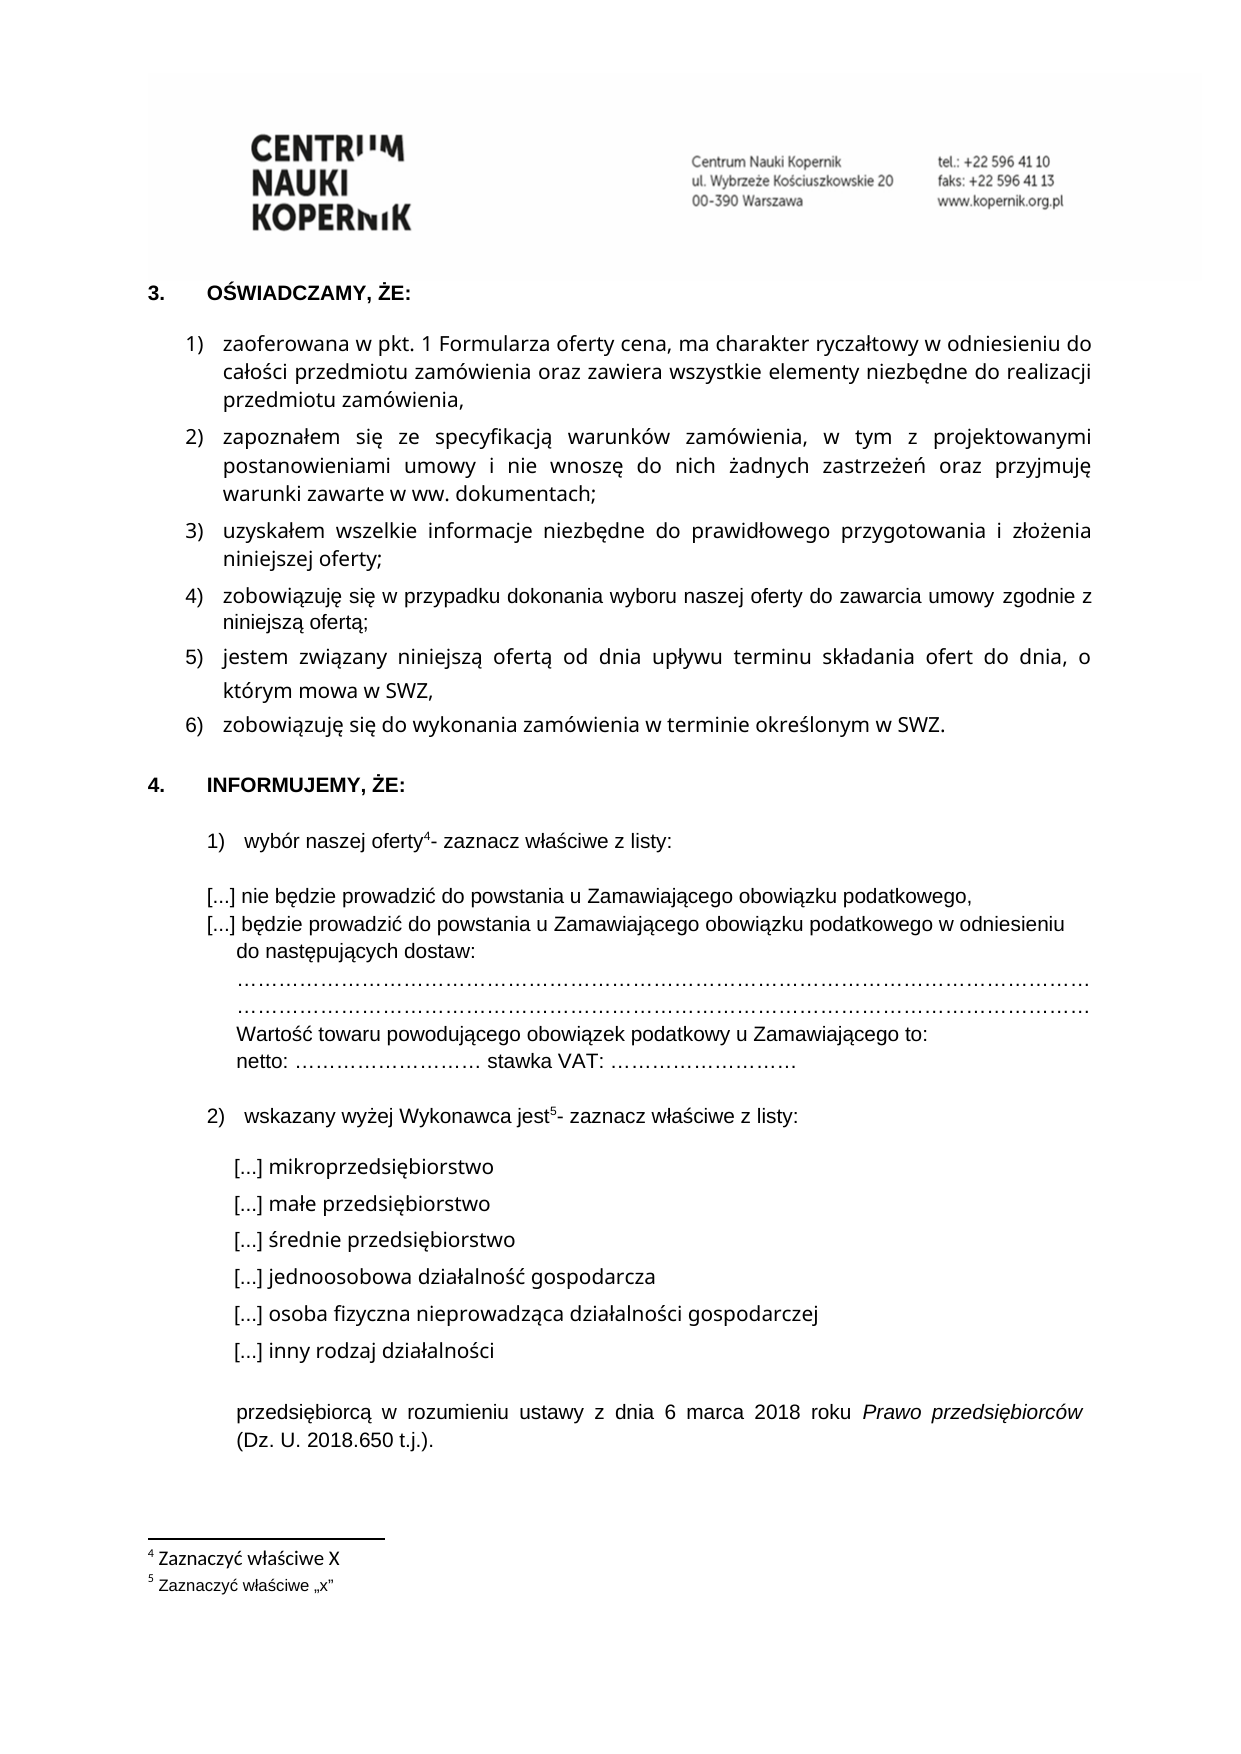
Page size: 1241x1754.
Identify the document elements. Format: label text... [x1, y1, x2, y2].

list OŚWIADCZAMY, ŻE: [148, 281, 1093, 305]
table_cell [...] jednoosobowa działalność gospodarcza [223, 1262, 1133, 1299]
list netto: ……………………… stawka VAT: ……………………… [222, 1049, 1093, 1073]
list zaoferowana w pkt. 1 Formularza oferty cena, ma charakter ryczałtowy w odniesieniu do całości przedmiotu zamówienia oraz zawiera wszystkie elementy niezbędne do realizacji przedmiotu zamówienia, [185, 329, 1093, 414]
list …………………………………………………………………………………………………………… [207, 994, 1093, 1018]
list zapoznałem się ze specyfikacją warunków zamówienia, w tym z projektowanymi postanowieniami umowy i nie wnoszę do nich żadnych zastrzeżeń oraz przyjmuję warunki zawarte w ww. dokumentach; [185, 422, 1093, 508]
list Wartość towaru powodującego obowiązek podatkowy u Zamawiającego to: [222, 1022, 1093, 1046]
table_cell [...] osoba fizyczna nieprowadząca działalności gospodarczej [223, 1299, 1133, 1336]
list zobowiązuję się do wykonania zamówienia w terminie określonym w SWZ. [185, 710, 1093, 738]
list uzyskałem wszelkie informacje niezbędne do prawidłowego przygotowania i złożenia niniejszej oferty; [185, 516, 1093, 573]
table_cell [...] średnie przedsiębiorstwo [223, 1226, 1133, 1262]
table_header [...] mikroprzedsiębiorstwo [223, 1152, 1133, 1189]
list wybór naszej oferty- zaznacz właściwe z listy: [207, 829, 1093, 853]
picture [147, 73, 1202, 281]
list przedsiębiorcą w rozumieniu ustawy z dnia 6 marca 2018 roku Prawo przedsiębiorców (Dz. U. 2018.650 t.j.). [236, 1400, 1093, 1452]
table_cell [...] małe przedsiębiorstwo [223, 1189, 1133, 1226]
list INFORMUJEMY, ŻE: [148, 773, 1093, 797]
list [...] będzie prowadzić do powstania u Zamawiającego obowiązku podatkowego w odniesieniu do następujących dostaw: …………………………………………………………………………………………………………… [207, 912, 1093, 991]
list wskazany wyżej Wykonawca jest- zaznacz właściwe z listy: [207, 1104, 1093, 1128]
table_cell [...] inny rodzaj działalności [223, 1336, 1133, 1373]
list zobowiązuję się w przypadku dokonania wyboru naszej oferty do zawarcia umowy zgodnie z niniejszą ofertą; [185, 581, 1093, 633]
list [...] nie będzie prowadzić do powstania u Zamawiającego obowiązku podatkowego, [207, 884, 1093, 908]
list jestem związany niniejszą ofertą od dnia upływu terminu składania ofert do dnia, o którym mowa w SWZ, [185, 642, 1093, 704]
